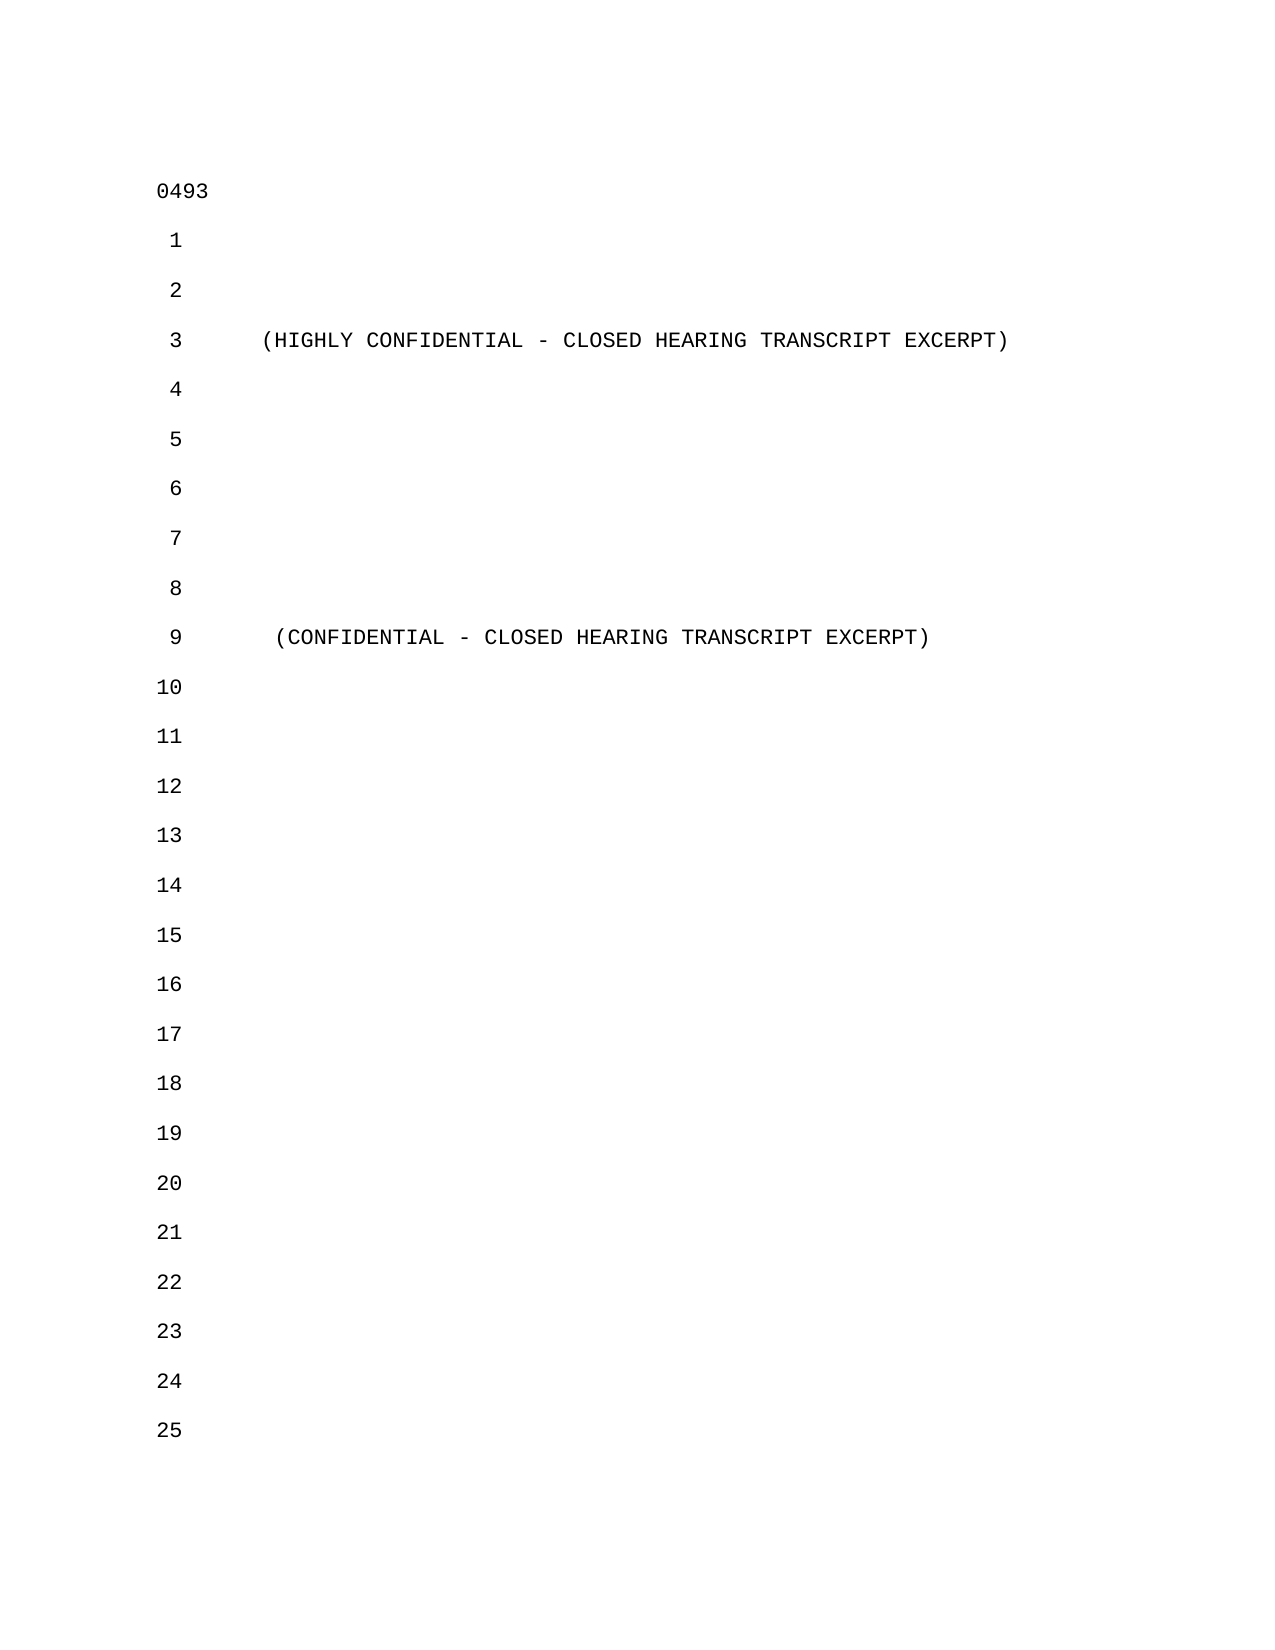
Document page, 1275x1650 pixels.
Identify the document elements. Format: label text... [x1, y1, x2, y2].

text 16 [156, 973, 1119, 998]
text 11 [156, 725, 1119, 750]
text 13 [156, 824, 1119, 849]
text 3 (HIGHLY CONFIDENTIAL - CLOSED HEARING TRANSCRIPT EXCERPT) [156, 329, 1119, 353]
text 17 [156, 1023, 1119, 1048]
text 19 [156, 1122, 1119, 1147]
text 24 [156, 1370, 1119, 1395]
text 2 [156, 279, 1119, 304]
text 5 [156, 428, 1119, 453]
text 21 [156, 1221, 1119, 1246]
text 15 [156, 924, 1119, 948]
text 1 [156, 229, 1119, 254]
text 0493 [156, 180, 1119, 205]
text 4 [156, 378, 1119, 403]
text 9 (CONFIDENTIAL - CLOSED HEARING TRANSCRIPT EXCERPT) [156, 626, 1119, 651]
text 10 [156, 676, 1119, 701]
text 7 [156, 527, 1119, 552]
text 22 [156, 1271, 1119, 1296]
text 23 [156, 1320, 1119, 1345]
text 8 [156, 577, 1119, 601]
text 6 [156, 477, 1119, 502]
text 14 [156, 874, 1119, 899]
text 12 [156, 775, 1119, 800]
text 20 [156, 1172, 1119, 1196]
text 25 [156, 1419, 1119, 1444]
text 18 [156, 1072, 1119, 1097]
